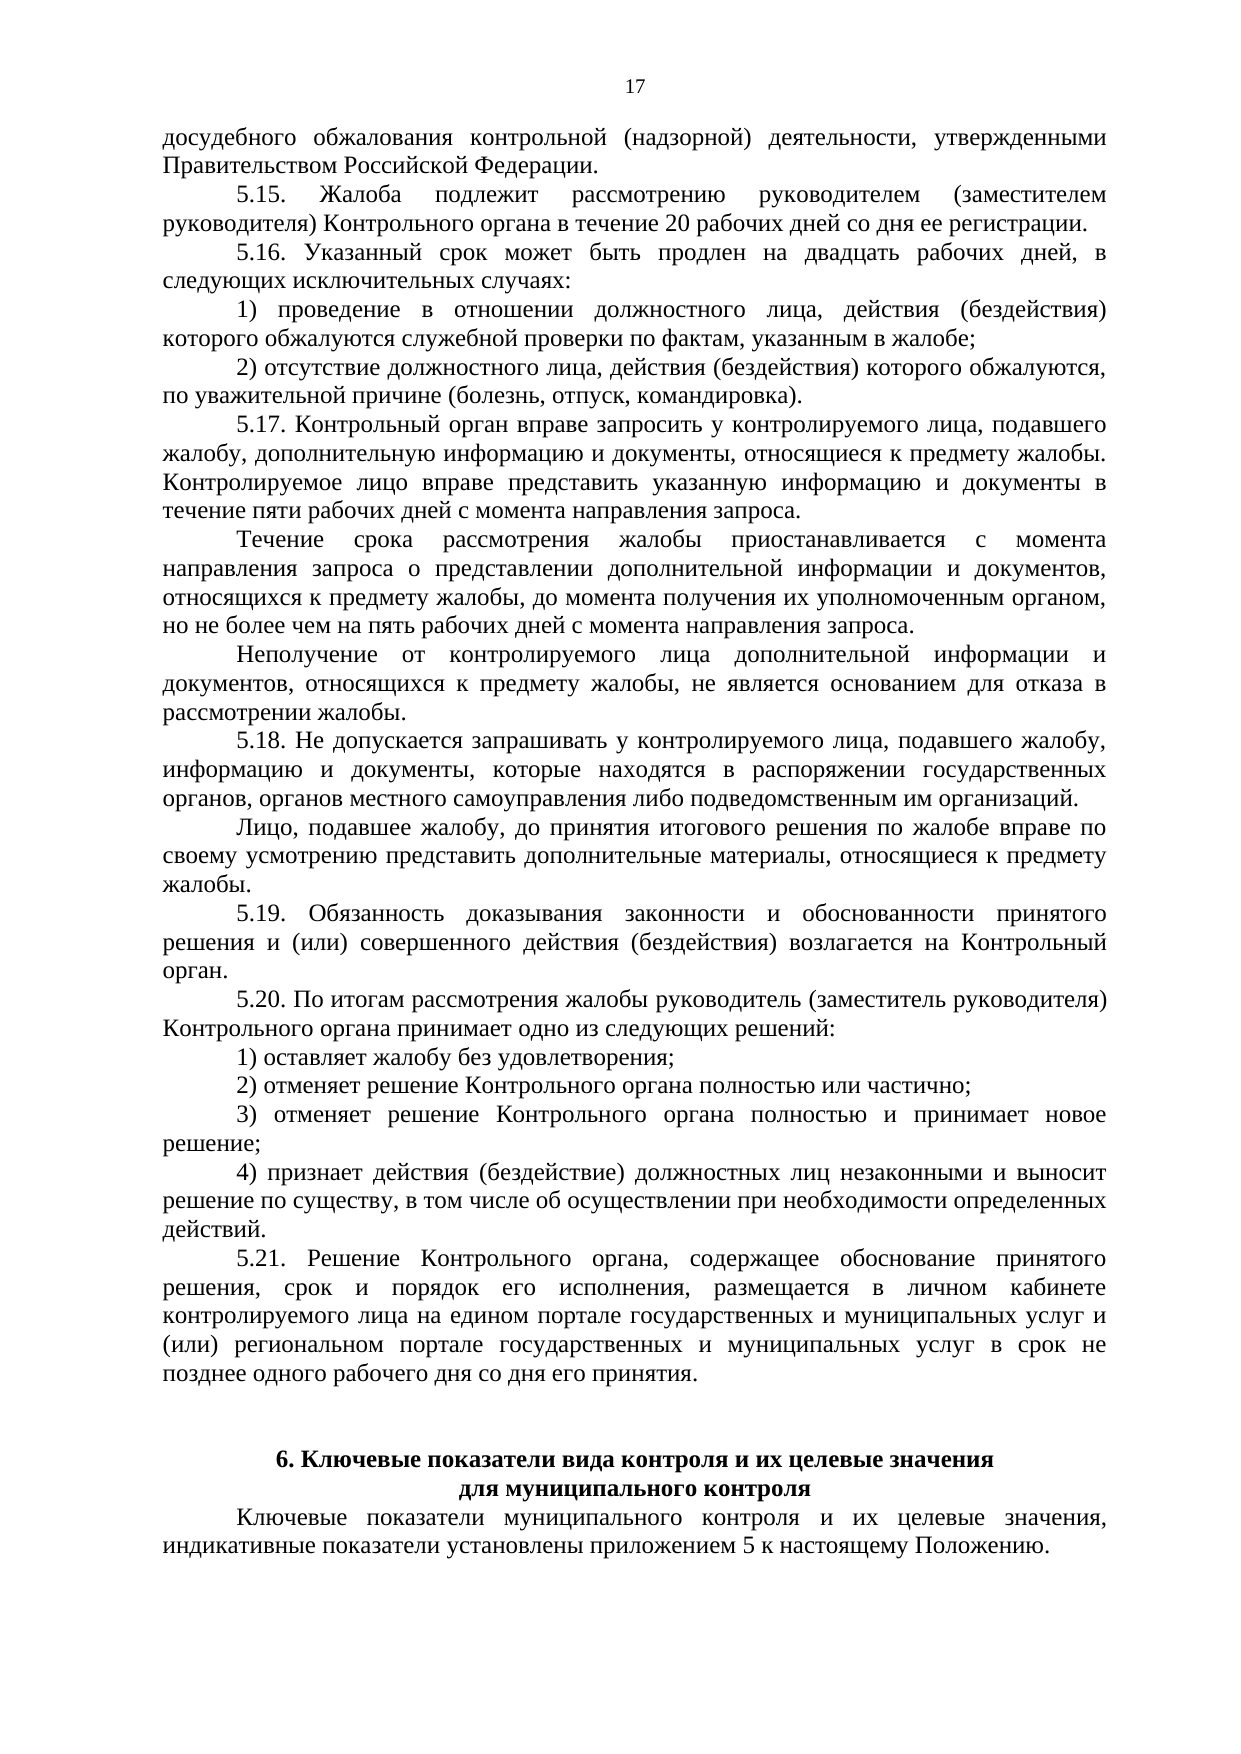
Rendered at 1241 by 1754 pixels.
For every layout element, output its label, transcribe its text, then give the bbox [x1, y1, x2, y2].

text 2) отменяет решение Контрольного органа полностью или частично; [162, 1071, 1107, 1099]
text 5.18. Не допускается запрашивать у контролируемого лица, подавшего жалобу, информацию и документы, которые находятся в распоряжении государственных органов, органов местного самоуправления либо подведомственным им организаций. [162, 726, 1107, 812]
list для муниципального контроля [162, 1473, 1107, 1502]
text 5.16. Указанный срок может быть продлен на двадцать рабочих дней, в следующих исключительных случаях: [162, 237, 1107, 294]
list Неполучение от контролируемого лица дополнительной информации и документов, относящихся к предмету жалобы, не является основанием для отказа в рассмотрении жалобы. [162, 639, 1107, 726]
text 5.15. Жалоба подлежит рассмотрению руководителем (заместителем руководителя) Контрольного органа в течение 20 рабочих дней со дня ее регистрации. [162, 179, 1107, 237]
text Лицо, подавшее жалобу, до принятия итогового решения по жалобе вправе по своему усмотрению представить дополнительные материалы, относящиеся к предмету жалобы. [162, 812, 1107, 898]
text 3) отменяет решение Контрольного органа полностью и принимает новое решение; [162, 1099, 1107, 1157]
text 5.19. Обязанность доказывания законности и обоснованности принятого решения и (или) совершенного действия (бездействия) возлагается на Контрольный орган. [162, 898, 1107, 984]
text 5.21. Решение Контрольного органа, содержащее обоснование принятого решения, срок и порядок его исполнения, размещается в личном кабинете контролируемого лица на едином портале государственных и муниципальных услуг и (или) региональном портале государственных и муниципальных услуг в срок не позднее одного рабочего дня со дня его принятия. [162, 1243, 1107, 1387]
list Ключевые показатели муниципального контроля и их целевые значения, индикативные показатели установлены приложением 5 к настоящему Положению. [162, 1502, 1107, 1559]
list 5.17. Контрольный орган вправе запросить у контролируемого лица, подавшего жалобу, дополнительную информацию и документы, относящиеся к предмету жалобы. Контролируемое лицо вправе представить указанную информацию и документы в течение пяти рабочих дней с момента направления запроса. [162, 409, 1107, 524]
list Течение срока рассмотрения жалобы приостанавливается с момента направления запроса о представлении дополнительной информации и документов, относящихся к предмету жалобы, до момента получения их уполномоченным органом, но не более чем на пять рабочих дней с момента направления запроса. [162, 524, 1107, 639]
list 6. Ключевые показатели вида контроля и их целевые значения [162, 1444, 1107, 1473]
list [162, 122, 1107, 179]
text 2) отсутствие должностного лица, действия (бездействия) которого обжалуются, по уважительной причине (болезнь, отпуск, командировка). [162, 352, 1107, 409]
text 1) проведение в отношении должностного лица, действия (бездействия) которого обжалуются служебной проверки по фактам, указанным в жалобе; [162, 294, 1107, 352]
text 1) оставляет жалобу без удовлетворения; [162, 1042, 1107, 1071]
list 5.20. По итогам рассмотрения жалобы руководитель (заместитель руководителя) Контрольного органа принимает одно из следующих решений: [162, 984, 1107, 1042]
text 4) признает действия (бездействие) должностных лиц незаконными и выносит решение по существу, в том числе об осуществлении при необходимости определенных действий. [162, 1157, 1107, 1243]
